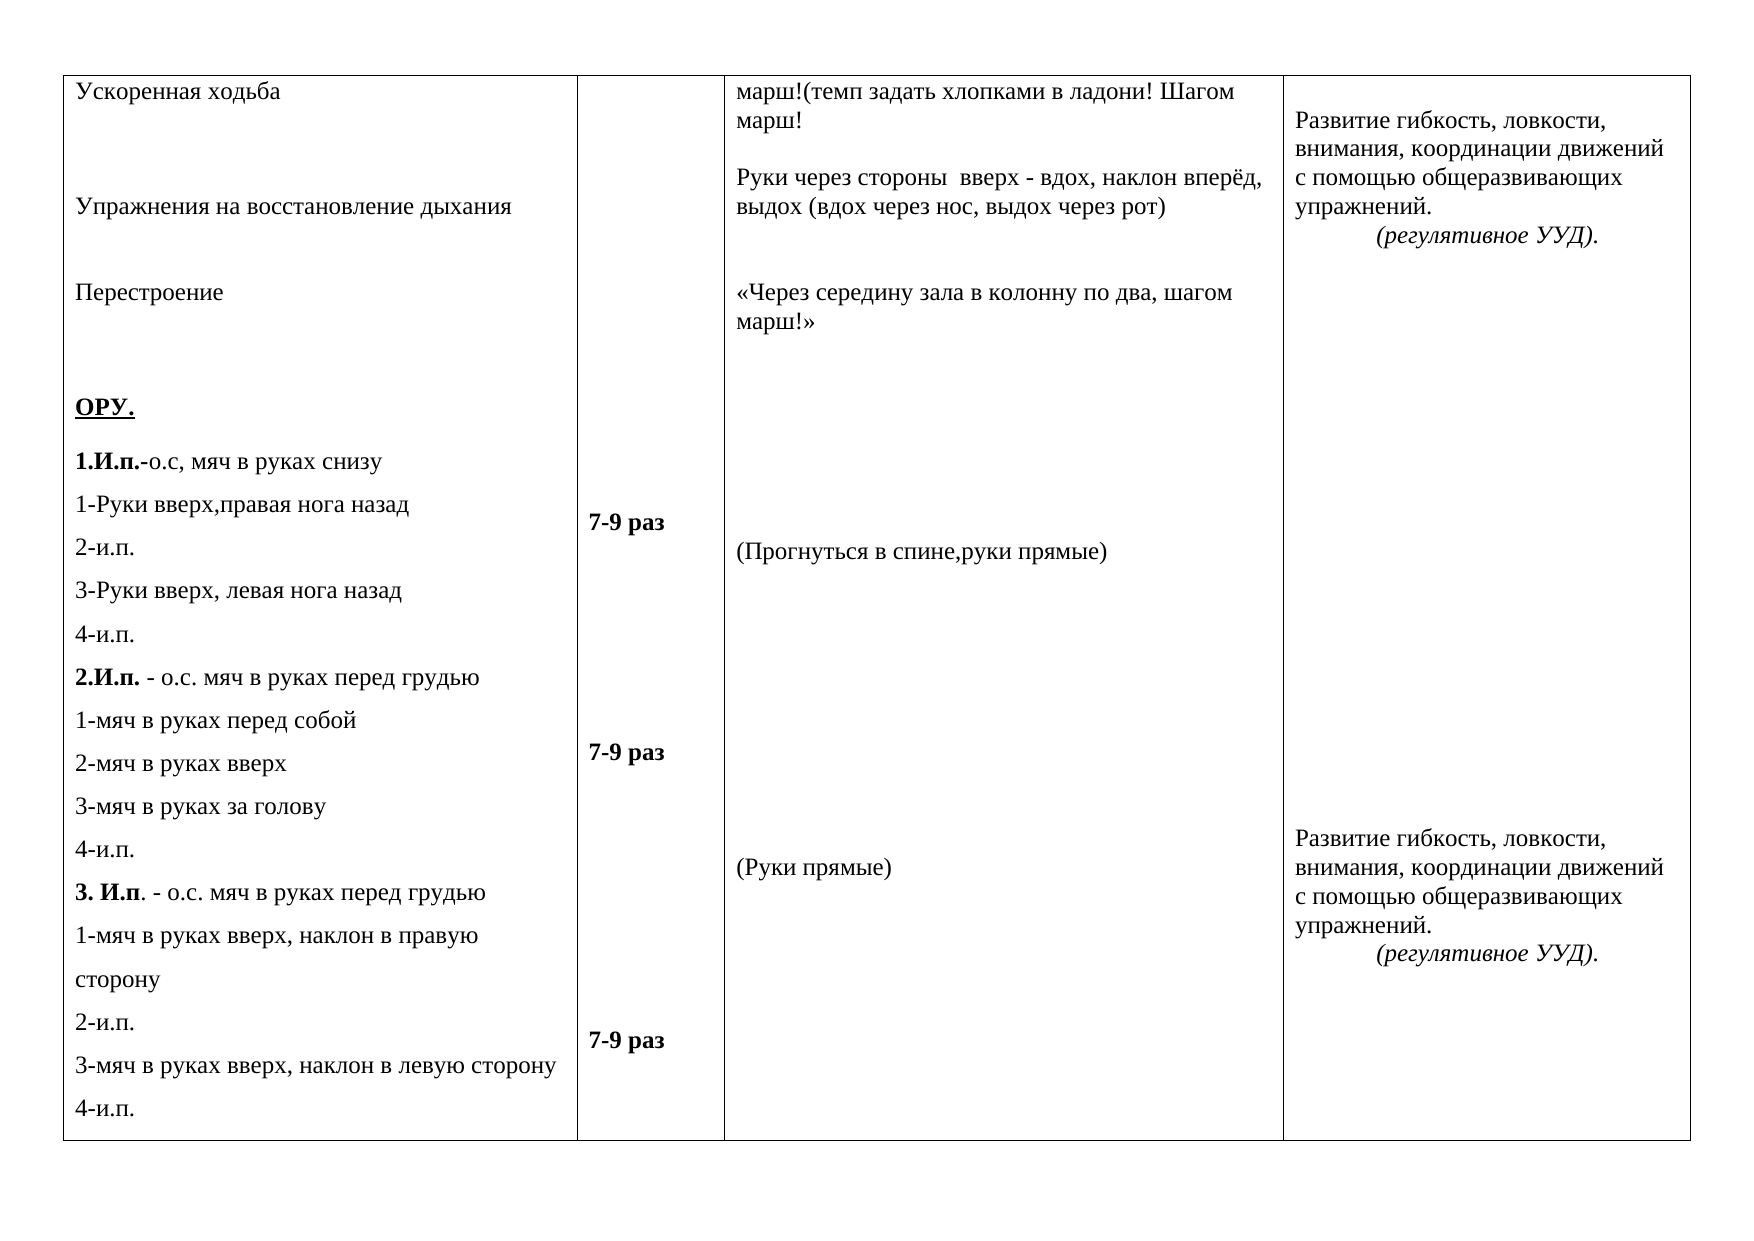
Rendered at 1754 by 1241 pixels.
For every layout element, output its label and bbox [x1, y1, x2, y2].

table_cell [725, 76, 1283, 1140]
table_cell [1284, 76, 1690, 1140]
table_cell [578, 76, 724, 1140]
table_cell [64, 76, 577, 1140]
